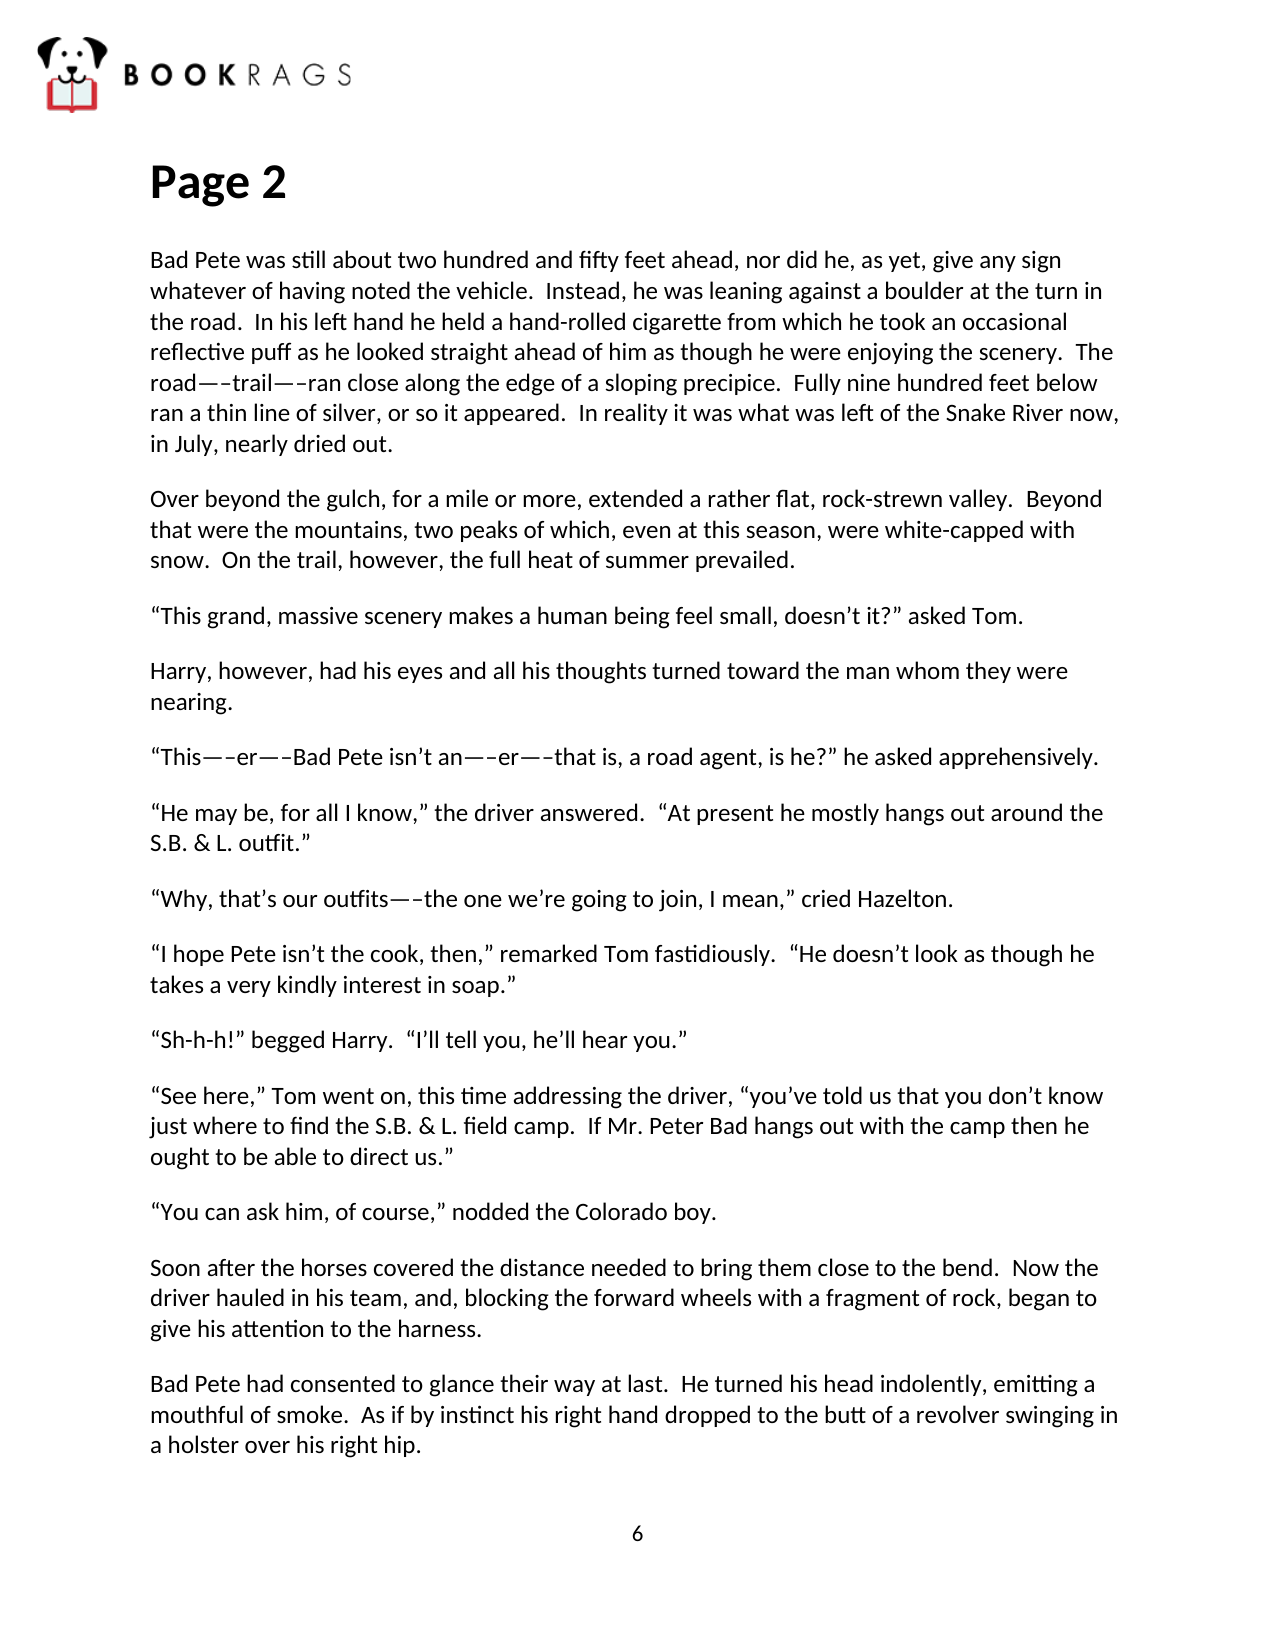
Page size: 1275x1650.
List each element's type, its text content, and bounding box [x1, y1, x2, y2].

text Soon after the horses covered the distance needed to bring them close to the bend. Now the driver hauled in his team, and, blocking the forward wheels with a fragment of rock, began to give his attention to the harness. [150, 1252, 1125, 1344]
text “He may be, for all I know,” the driver answered. “At present he mostly hangs out around the S.B. & L. outfit.” [150, 797, 1125, 858]
text Page 2 [150, 150, 1125, 211]
text “Sh-h-h!” begged Harry. “I’ll tell you, he’ll hear you.” [150, 1024, 1125, 1055]
text “This grand, massive scenery makes a human being feel small, doesn’t it?” asked Tom. [150, 600, 1125, 630]
text “This—–­er—–­Bad Pete isn’t an—–­er—–­that is, a road agent, is he?” he asked apprehensively. [150, 741, 1125, 772]
text Harry, however, had his eyes and all his thoughts turned toward the man whom they were nearing. [150, 655, 1125, 716]
text Bad Pete was still about two hundred and fifty feet ahead, nor did he, as yet, give any sign whatever of having noted the vehicle. Instead, he was leaning against a boulder at the turn in the road. In his left hand he held a hand-rolled cigarette from which he took an occasional reflective puff as he looked straight ahead of him as though he were enjoying the scenery. The road—–­trail—–­ran close along the edge of a sloping precipice. Fully nine hundred feet below ran a thin line of silver, or so it appeared. In reality it was what was left of the Snake River now, in July, nearly dried out. [150, 244, 1125, 458]
text “I hope Pete isn’t the cook, then,” remarked Tom fastidiously. “He doesn’t look as though he takes a very kindly interest in soap.” [150, 938, 1125, 999]
text “You can ask him, of course,” nodded the Colorado boy. [150, 1197, 1125, 1227]
text Bad Pete had consented to glance their way at last. He turned his head indolently, emitting a mouthful of smoke. As if by instinct his right hand dropped to the butt of a revolver swinging in a holster over his right hip. [150, 1369, 1125, 1460]
text “See here,” Tom went on, this time addressing the driver, “you’ve told us that you don’t know just where to find the S.B. & L. field camp. If Mr. Peter Bad hangs out with the camp then he ought to be able to direct us.” [150, 1080, 1125, 1172]
picture [37, 37, 351, 113]
text Over beyond the gulch, for a mile or more, extended a rather flat, rock-strewn valley. Beyond that were the mountains, two peaks of which, even at this season, were white-capped with snow. On the trail, however, the full heat of summer prevailed. [150, 483, 1125, 575]
text “Why, that’s our outfits—–­the one we’re going to join, I mean,” cried Hazelton. [150, 883, 1125, 913]
